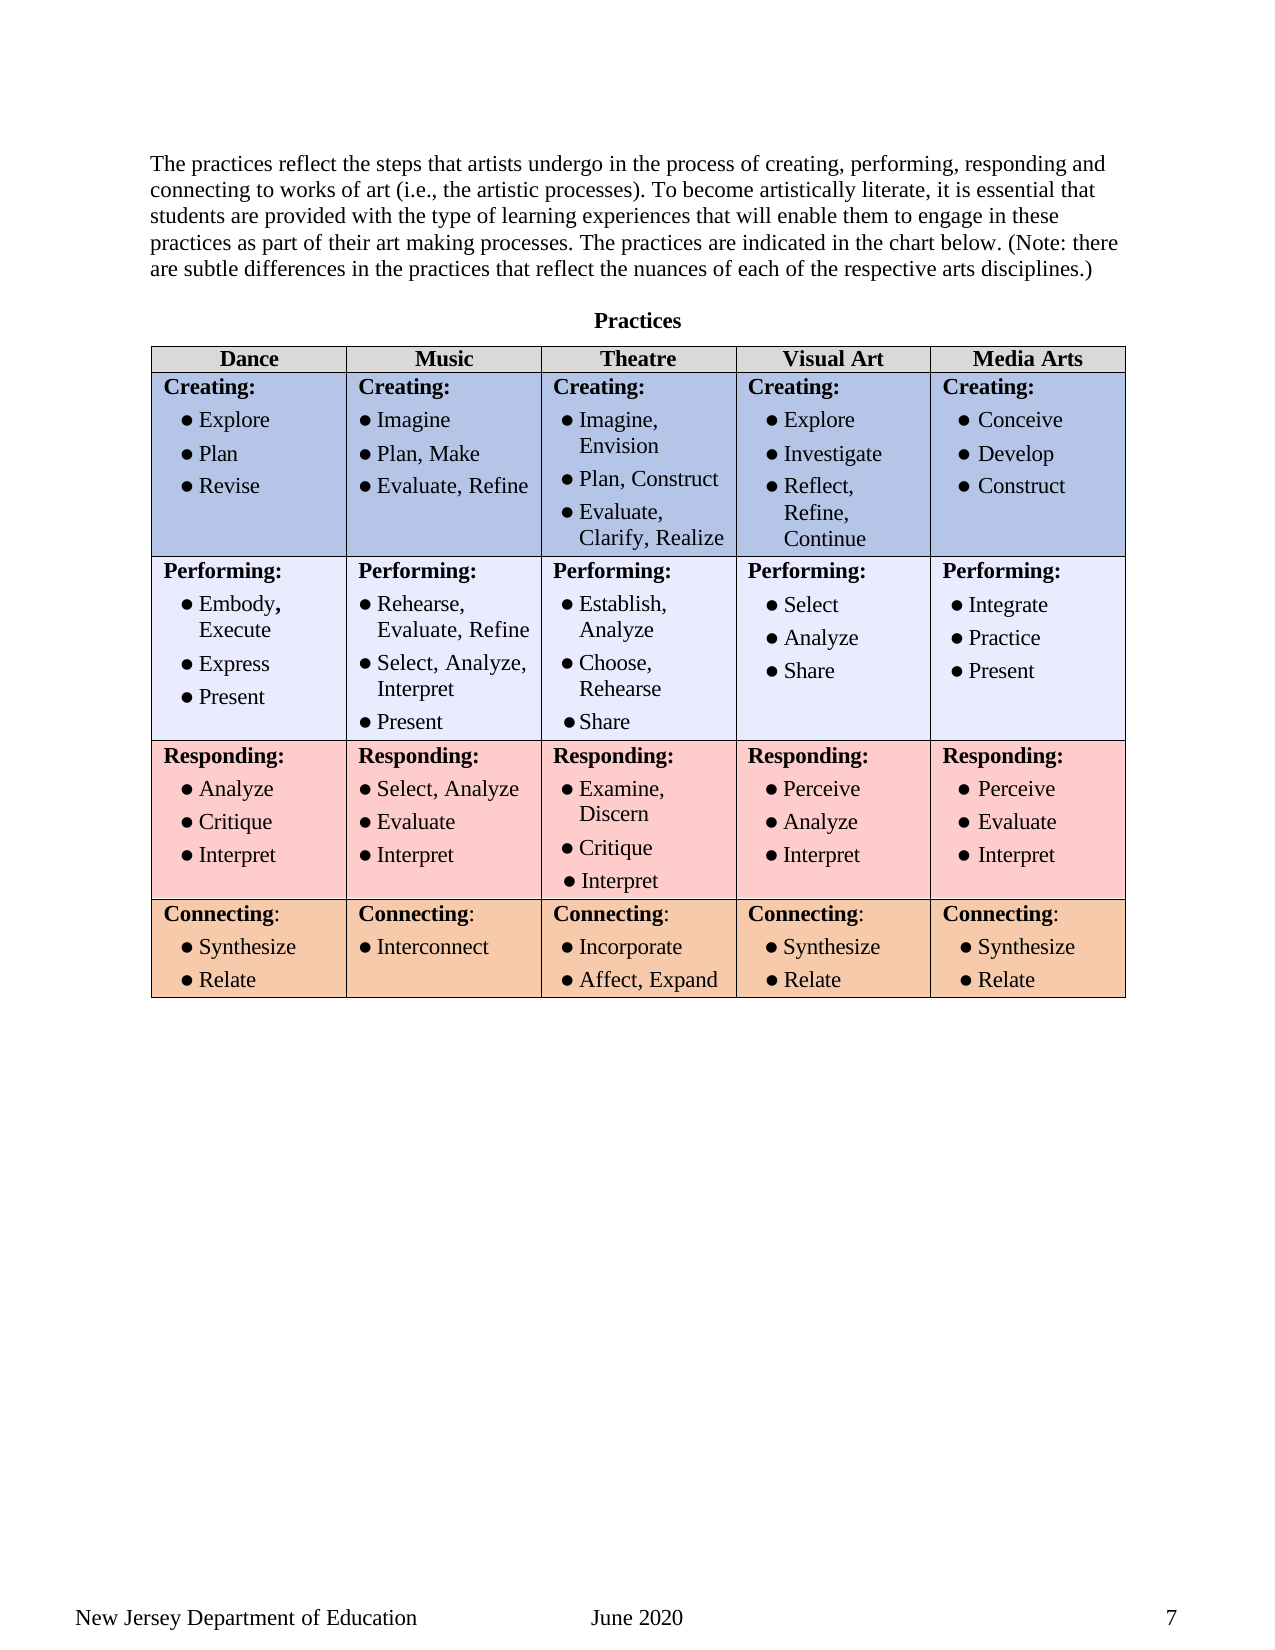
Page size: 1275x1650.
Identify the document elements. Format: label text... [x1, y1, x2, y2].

table_cell Performing: Integrate Practice Present [931, 557, 1125, 740]
table_cell Responding: Analyze Critique Interpret [152, 741, 346, 898]
table_cell Creating: Imagine Plan, Make Evaluate, Refine [347, 373, 541, 556]
table_cell Connecting: Incorporate Affect, Expand [542, 900, 736, 997]
table_cell Performing: Select Analyze Share [737, 557, 930, 740]
table_cell Responding: Perceive Evaluate Interpret [931, 741, 1125, 898]
table_header Media Arts [931, 347, 1125, 372]
table_cell Responding: Perceive Analyze Interpret [737, 741, 930, 898]
subtitle Practices [163, 307, 1112, 333]
table_cell Connecting: Interconnect [347, 900, 541, 997]
table_cell Responding: Examine, Discern Critique Interpret [542, 741, 736, 898]
table_cell Performing: Establish, Analyze Choose, Rehearse Share [542, 557, 736, 740]
table_cell Responding: Select, Analyze Evaluate Interpret [347, 741, 541, 898]
table_header Visual Art [737, 347, 930, 372]
table_header Dance [152, 347, 346, 372]
table_cell Performing: Embody, Execute Express Present [152, 557, 346, 740]
table_cell Connecting: Synthesize Relate [931, 900, 1125, 997]
table_header Theatre [542, 347, 736, 372]
table_cell Creating: Explore Investigate Reflect, Refine, Continue [737, 373, 930, 556]
table_cell Performing: Rehearse, Evaluate, Refine Select, Analyze, Interpret Present [347, 557, 541, 740]
table_cell Connecting: Synthesize Relate [152, 900, 346, 997]
table_cell Connecting: Synthesize Relate [737, 900, 930, 997]
table_cell Creating: Conceive Develop Construct [931, 373, 1125, 556]
table_cell Creating: Imagine, Envision Plan, Construct Evaluate, Clarify, Realize [542, 373, 736, 556]
table_cell Creating: Explore Plan Revise [152, 373, 346, 556]
table_header Music [347, 347, 541, 372]
text The practices reflect the steps that artists undergo in the process of creating, performing, responding and connecting to works of art (i.e., the artistic processes). To become artistically literate, it is essential that students are provided with the type of learning experiences that will enable them to engage in these practices as part of their art making processes. The practices are indicated in the chart below. (Note: there are subtle differences in the practices that reflect the nuances of each of the respective arts disciplines.) [150, 150, 1118, 282]
